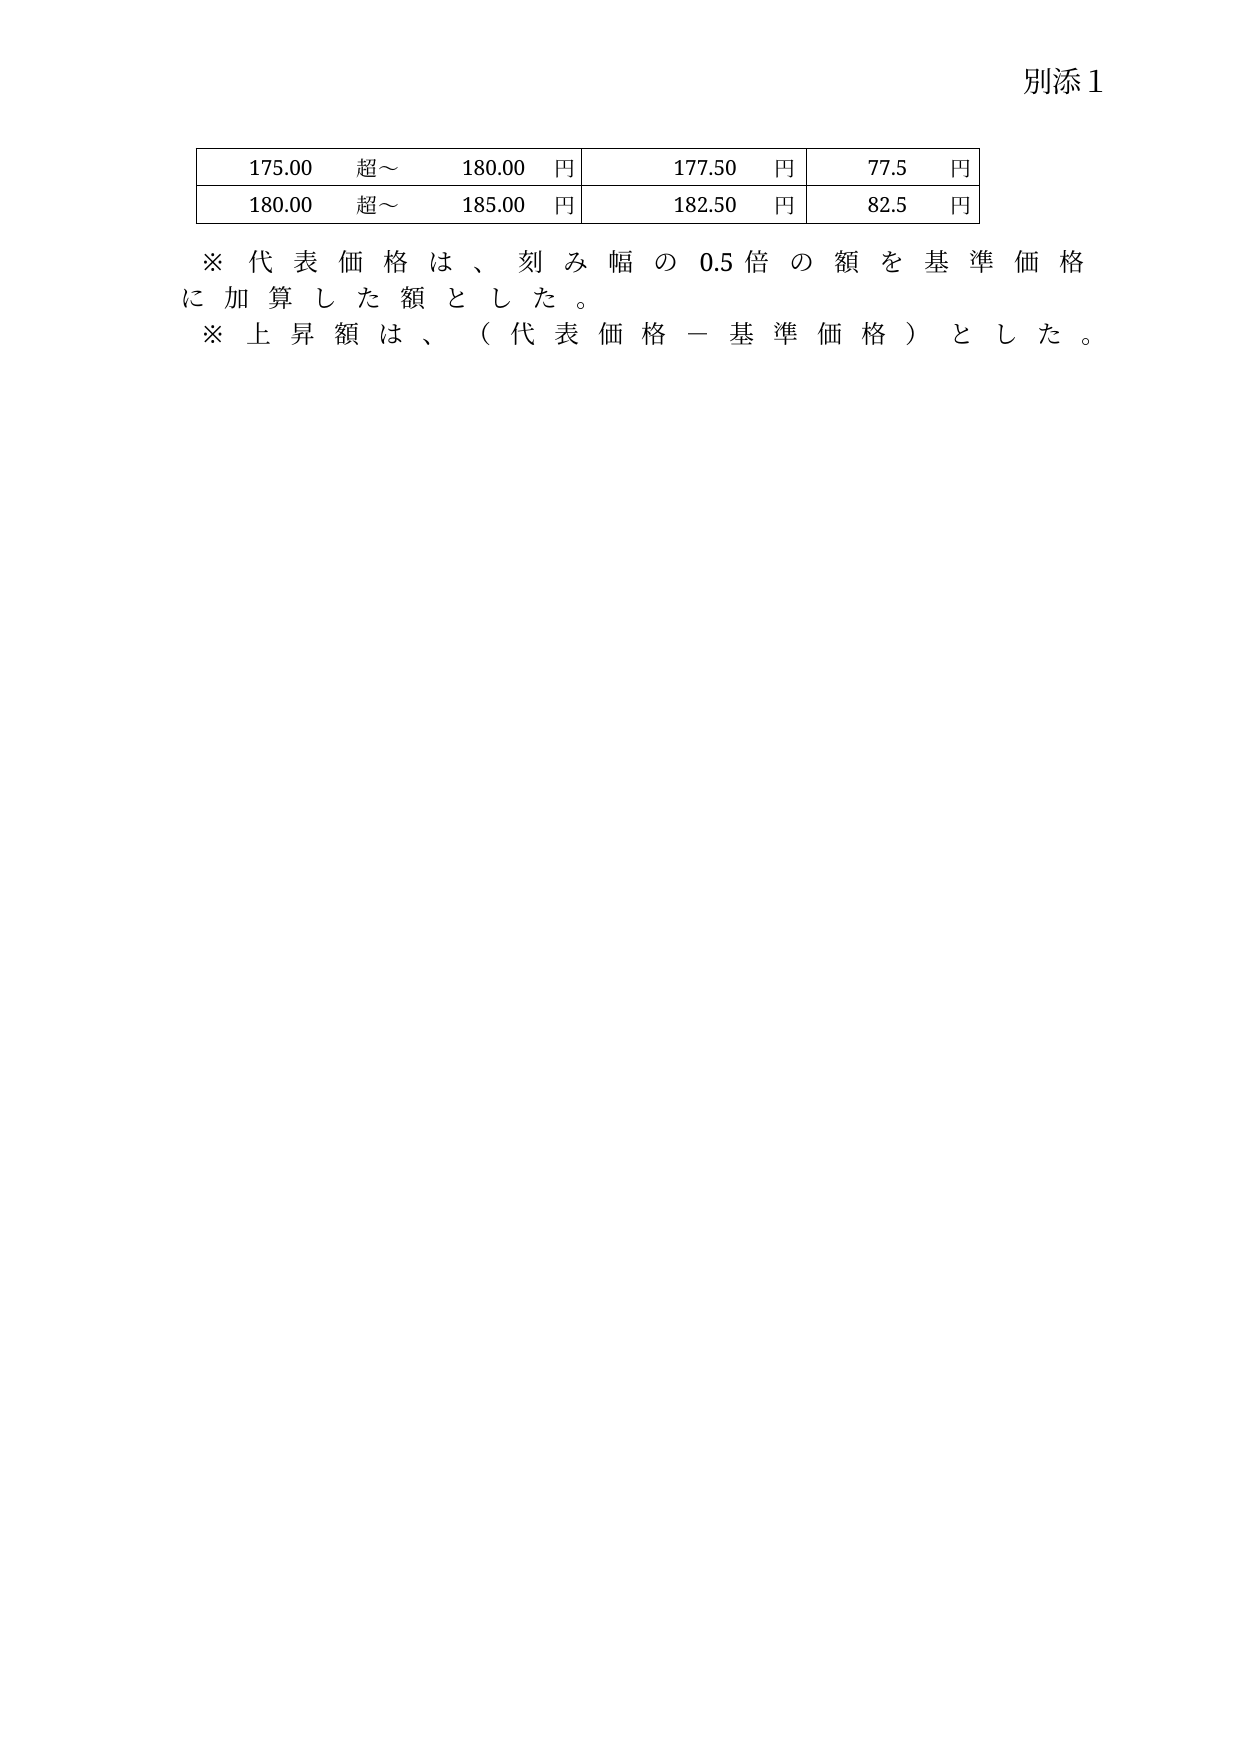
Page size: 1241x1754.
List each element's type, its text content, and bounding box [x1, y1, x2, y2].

text ※ 上昇額は、（代表価格－基準価格）とした。 [162, 315, 1104, 351]
table_cell 円 [538, 149, 581, 185]
table_cell 円 [921, 186, 979, 223]
table_cell 180.00 [410, 149, 538, 185]
table_cell 175.00 [197, 149, 325, 185]
table_cell 177.50 [582, 149, 749, 185]
table_cell 77.5 [807, 149, 921, 185]
table_cell 180.00 [197, 186, 325, 223]
table_cell 182.50 [582, 186, 749, 223]
table_cell 円 [750, 149, 806, 185]
table_cell 185.00 [410, 186, 538, 223]
table_cell 超 [325, 149, 368, 185]
table_cell 超 [325, 186, 368, 223]
text ※ 代表価格は、刻み幅の0.5倍の額を基準価格に加算した額とした。 [162, 242, 1104, 315]
table_cell ～ [368, 186, 410, 223]
table_cell 82.5 [807, 186, 921, 223]
table_cell 円 [538, 186, 581, 223]
table_cell 円 [750, 186, 806, 223]
table_cell 円 [921, 149, 979, 185]
table_cell ～ [368, 149, 410, 185]
